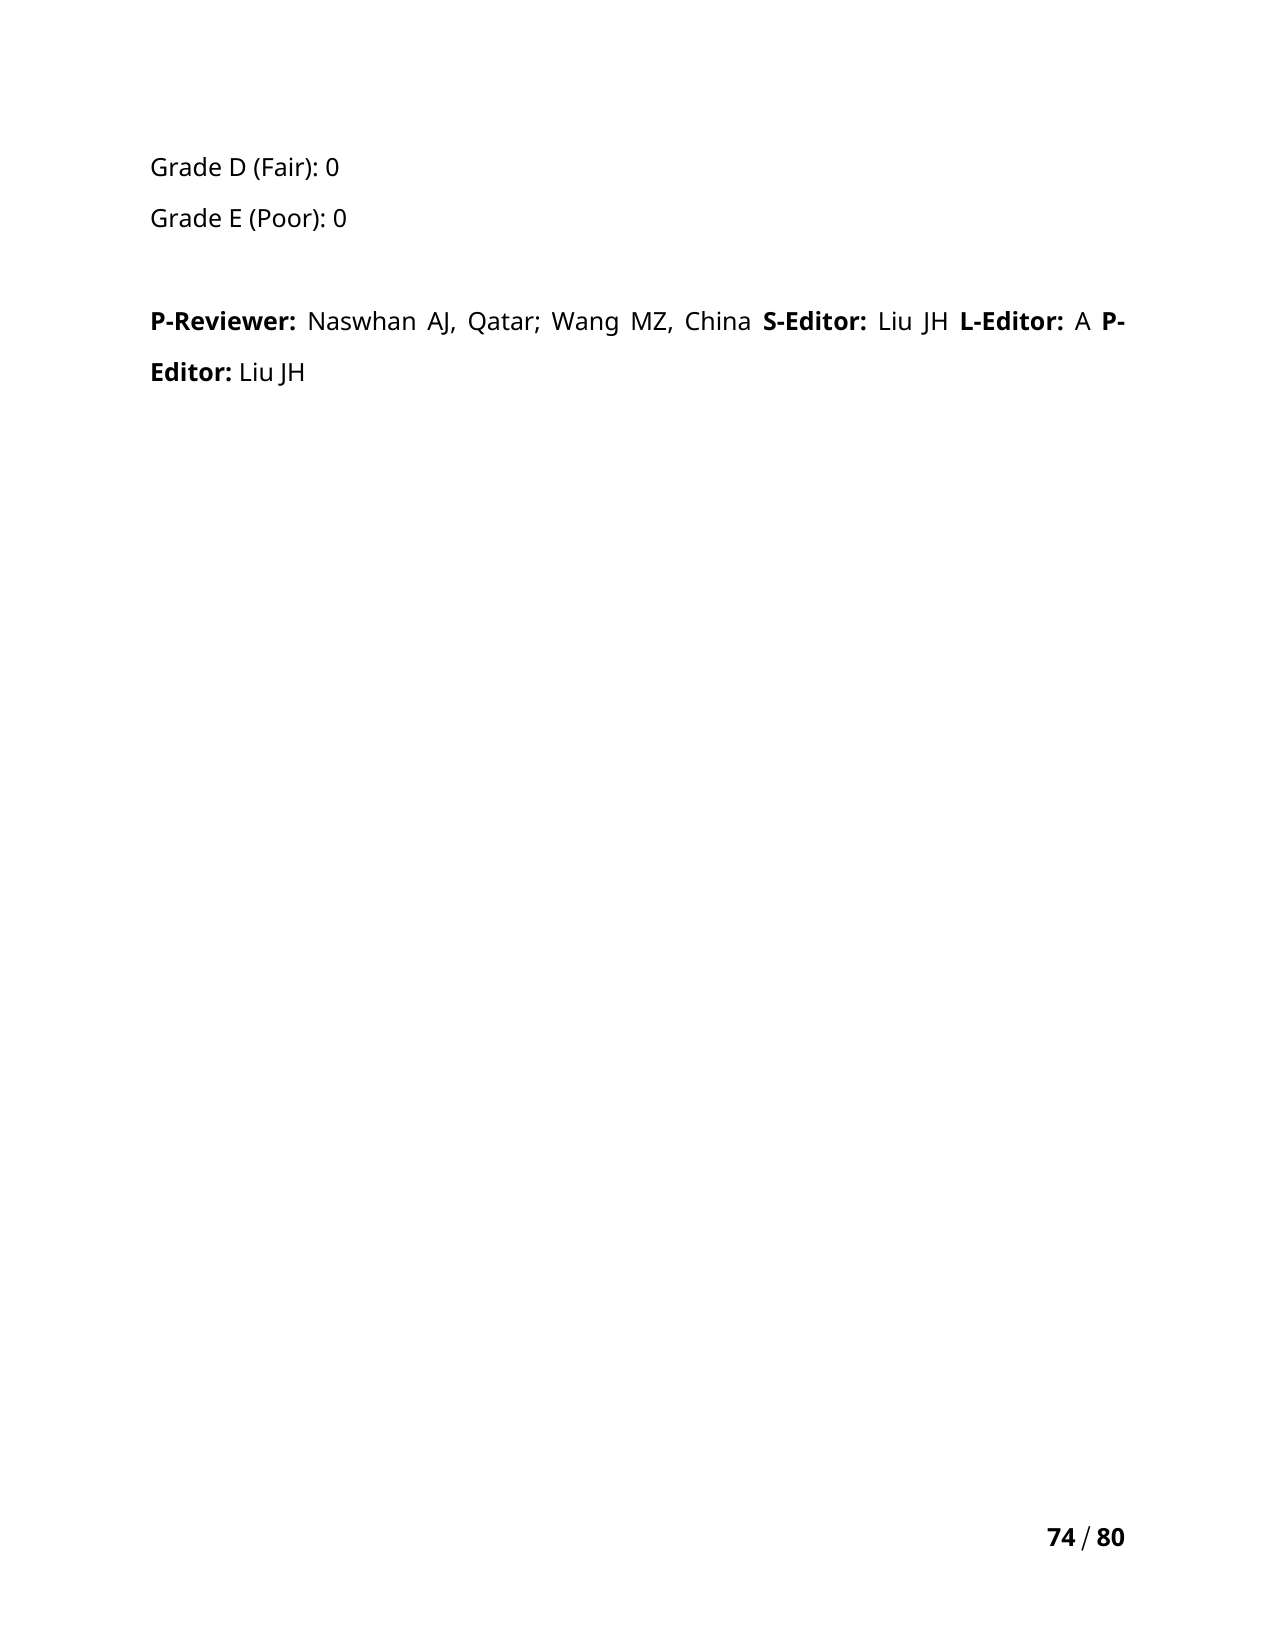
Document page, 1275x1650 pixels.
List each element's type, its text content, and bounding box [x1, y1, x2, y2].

text P-Reviewer: Naswhan AJ, Qatar; Wang MZ, China S-Editor: Liu JH L-Editor: A P-Editor: Liu JH [150, 303, 1125, 388]
text Grade E (Poor): 0 [150, 201, 1125, 235]
text Grade D (Fair): 0 [150, 150, 1125, 184]
